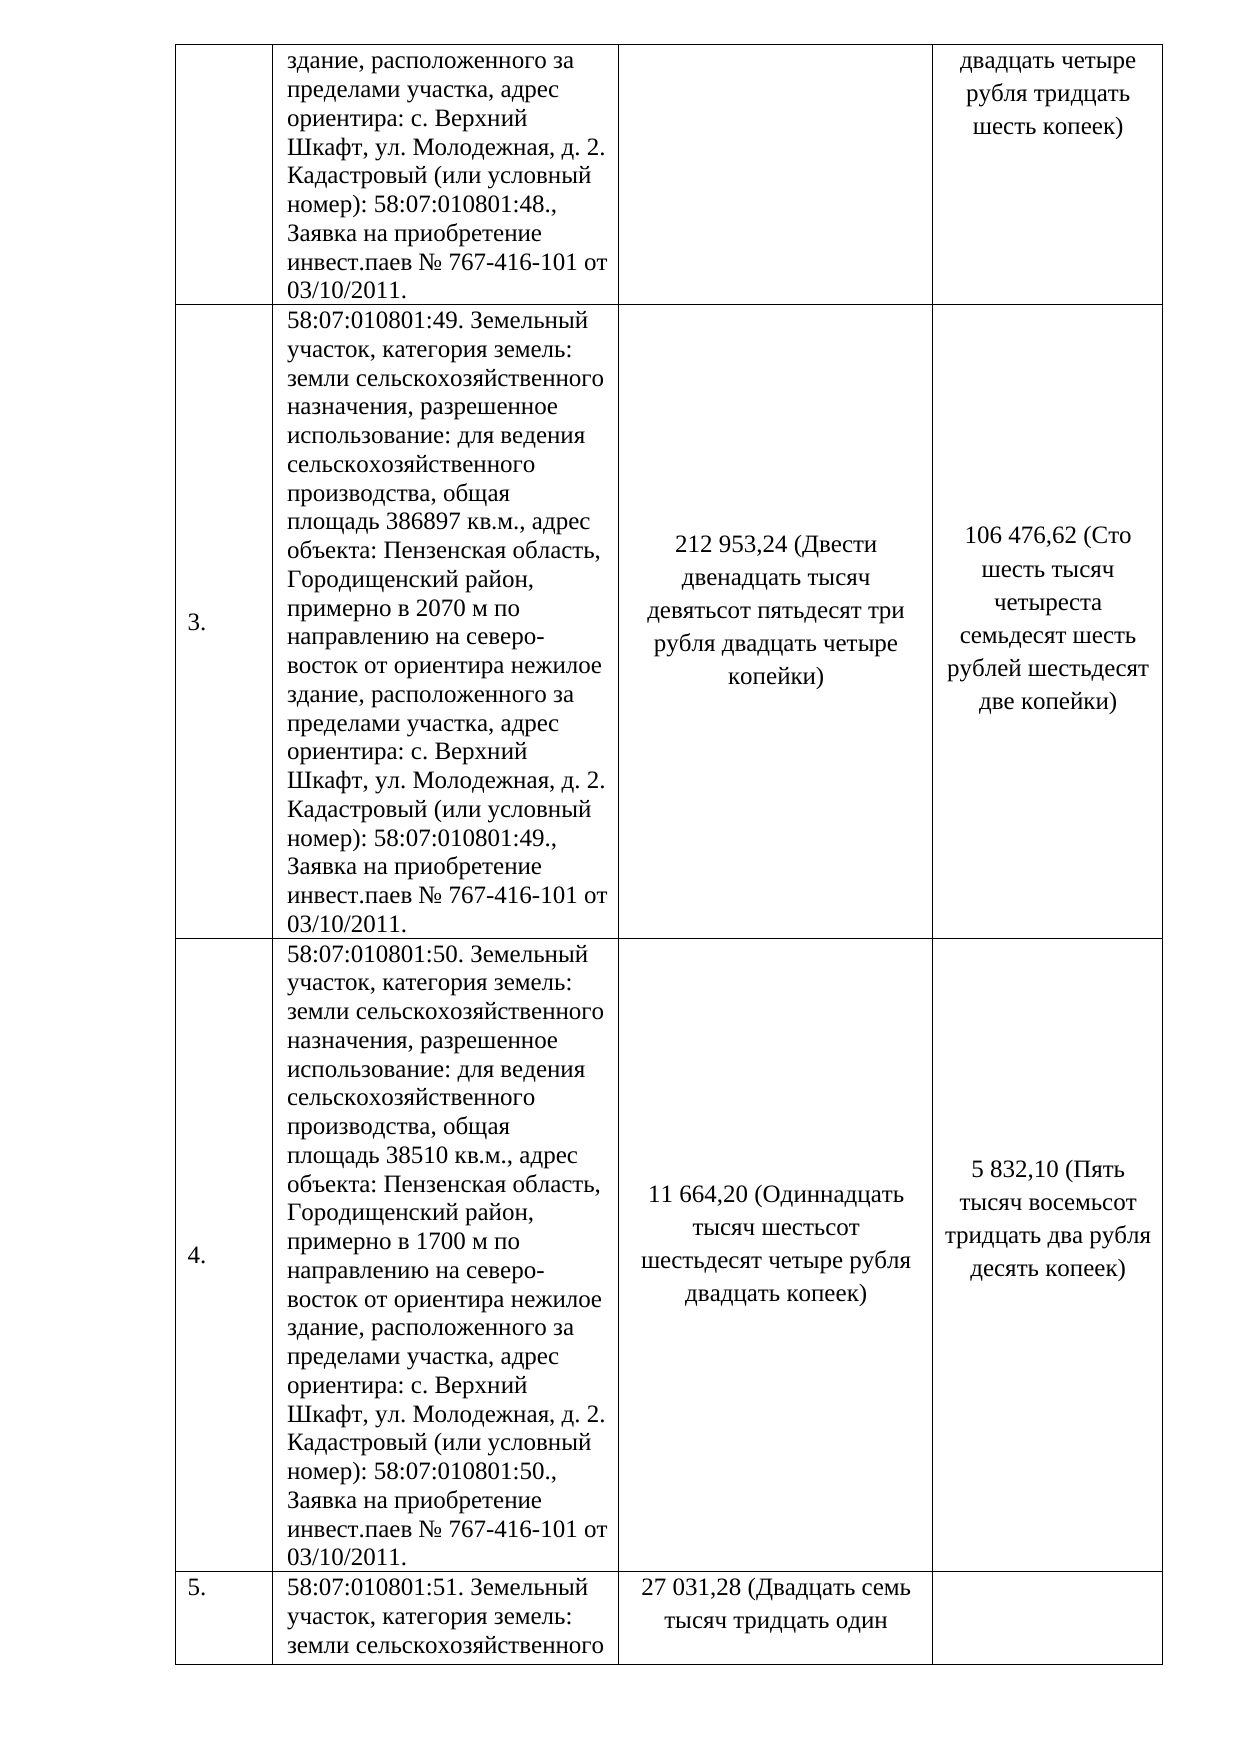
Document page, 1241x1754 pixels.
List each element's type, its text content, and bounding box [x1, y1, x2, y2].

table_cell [619, 45, 932, 304]
table_cell [176, 939, 272, 1571]
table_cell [619, 1572, 932, 1664]
table_cell 106 476,62 (Сто шесть тысяч четыреста семьдесят шесть рублей шестьдесят две копейки) [933, 305, 1162, 938]
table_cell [933, 1572, 1162, 1664]
table_cell 58:07:010801:49. Земельный участок, категория земель: земли сельскохозяйственного назначения, разрешенное использование: для ведения сельскохозяйственного производства, общая площадь 386897 кв.м., адрес объекта: Пензенская область, Городищенский район, примерно в 2070 м по направлению на северо-восток от ориентира нежилое здание, расположенного за пределами участка, адрес ориентира: с. Верхний Шкафт, ул. Молодежная, д. 2. Кадастровый (или условный номер): 58:07:010801:49., Заявка на приобретение инвест.паев № 767-416-101 от 03/10/2011. [273, 305, 618, 938]
table_cell [176, 45, 272, 304]
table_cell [933, 45, 1162, 304]
table_cell [176, 305, 272, 938]
table_cell [176, 1572, 272, 1664]
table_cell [273, 1572, 618, 1664]
table_cell 212 953,24 (Двести двенадцать тысяч девятьсот пятьдесят три рубля двадцать четыре копейки) [619, 305, 932, 938]
table_cell 11 664,20 (Одиннадцать тысяч шестьсот шестьдесят четыре рубля двадцать копеек) [619, 939, 932, 1571]
table_cell 58:07:010801:50. Земельный участок, категория земель: земли сельскохозяйственного назначения, разрешенное использование: для ведения сельскохозяйственного производства, общая площадь 38510 кв.м., адрес объекта: Пензенская область, Городищенский район, примерно в 1700 м по направлению на северо-восток от ориентира нежилое здание, расположенного за пределами участка, адрес ориентира: с. Верхний Шкафт, ул. Молодежная, д. 2. Кадастровый (или условный номер): 58:07:010801:50., Заявка на приобретение инвест.паев № 767-416-101 от 03/10/2011. [273, 939, 618, 1571]
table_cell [273, 45, 618, 304]
table_cell 5 832,10 (Пять тысяч восемьсот тридцать два рубля десять копеек) [933, 939, 1162, 1571]
